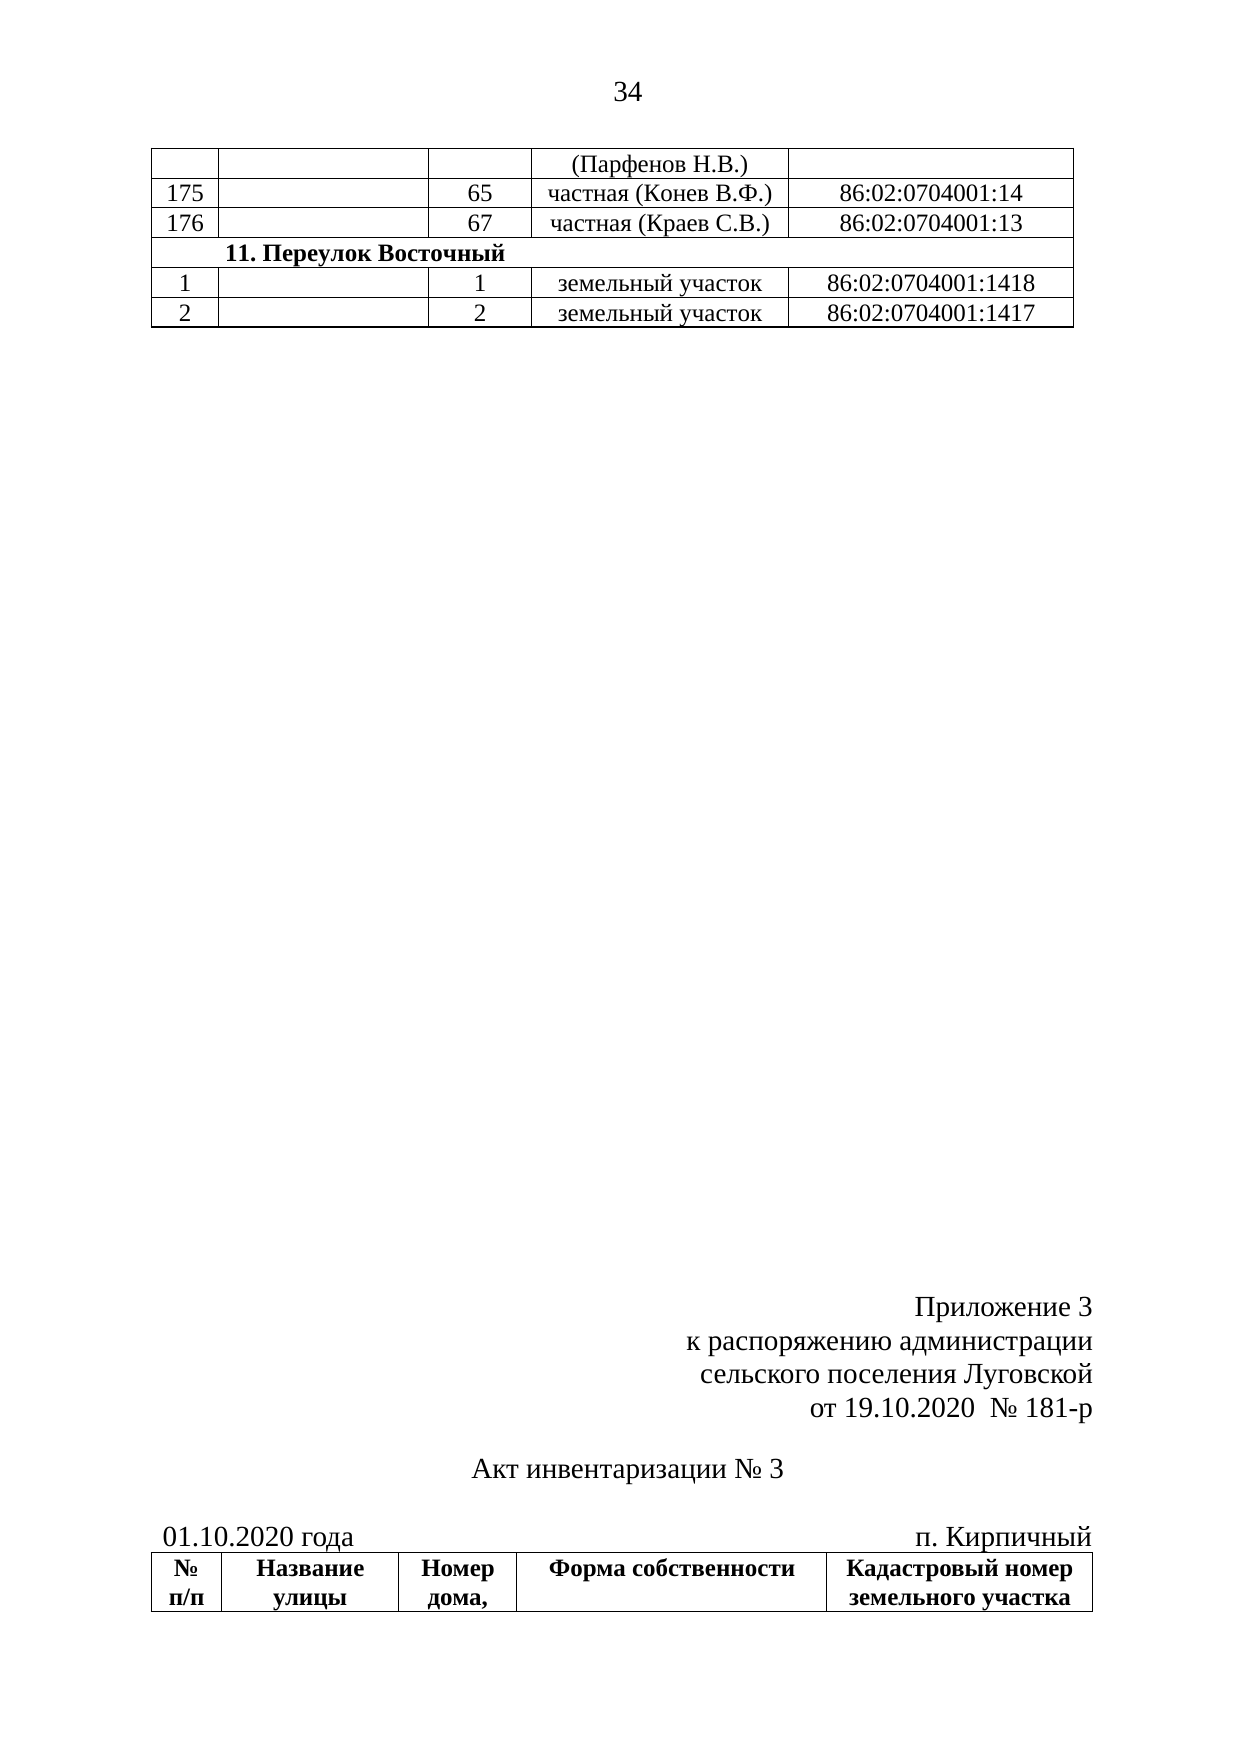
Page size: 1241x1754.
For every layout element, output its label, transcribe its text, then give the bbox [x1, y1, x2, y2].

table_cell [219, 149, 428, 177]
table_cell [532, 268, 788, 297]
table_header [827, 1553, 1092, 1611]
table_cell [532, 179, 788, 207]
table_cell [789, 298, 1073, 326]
text Акт инвентаризации № 3 [162, 1452, 1093, 1485]
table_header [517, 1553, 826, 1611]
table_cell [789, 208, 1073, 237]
text сельского поселения Луговской [162, 1356, 1093, 1390]
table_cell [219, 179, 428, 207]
text от 19.10.2020 № 181-р [162, 1390, 1093, 1423]
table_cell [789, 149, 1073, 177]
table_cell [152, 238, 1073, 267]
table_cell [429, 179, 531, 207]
text Приложение 3 [162, 1289, 1093, 1323]
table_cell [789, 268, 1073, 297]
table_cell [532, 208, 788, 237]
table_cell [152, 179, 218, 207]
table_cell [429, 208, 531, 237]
text к распоряжению администрации [162, 1323, 1093, 1356]
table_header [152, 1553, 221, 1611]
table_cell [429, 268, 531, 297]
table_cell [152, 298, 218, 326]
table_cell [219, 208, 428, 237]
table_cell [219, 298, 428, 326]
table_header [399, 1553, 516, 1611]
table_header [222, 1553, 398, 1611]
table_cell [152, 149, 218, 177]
text 01.10.2020 года п. Кирпичный [162, 1519, 1093, 1552]
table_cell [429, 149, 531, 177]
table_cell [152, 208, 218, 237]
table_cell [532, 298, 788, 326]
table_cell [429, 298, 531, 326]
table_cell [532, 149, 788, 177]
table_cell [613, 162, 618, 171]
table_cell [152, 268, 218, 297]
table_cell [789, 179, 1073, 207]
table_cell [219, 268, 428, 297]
